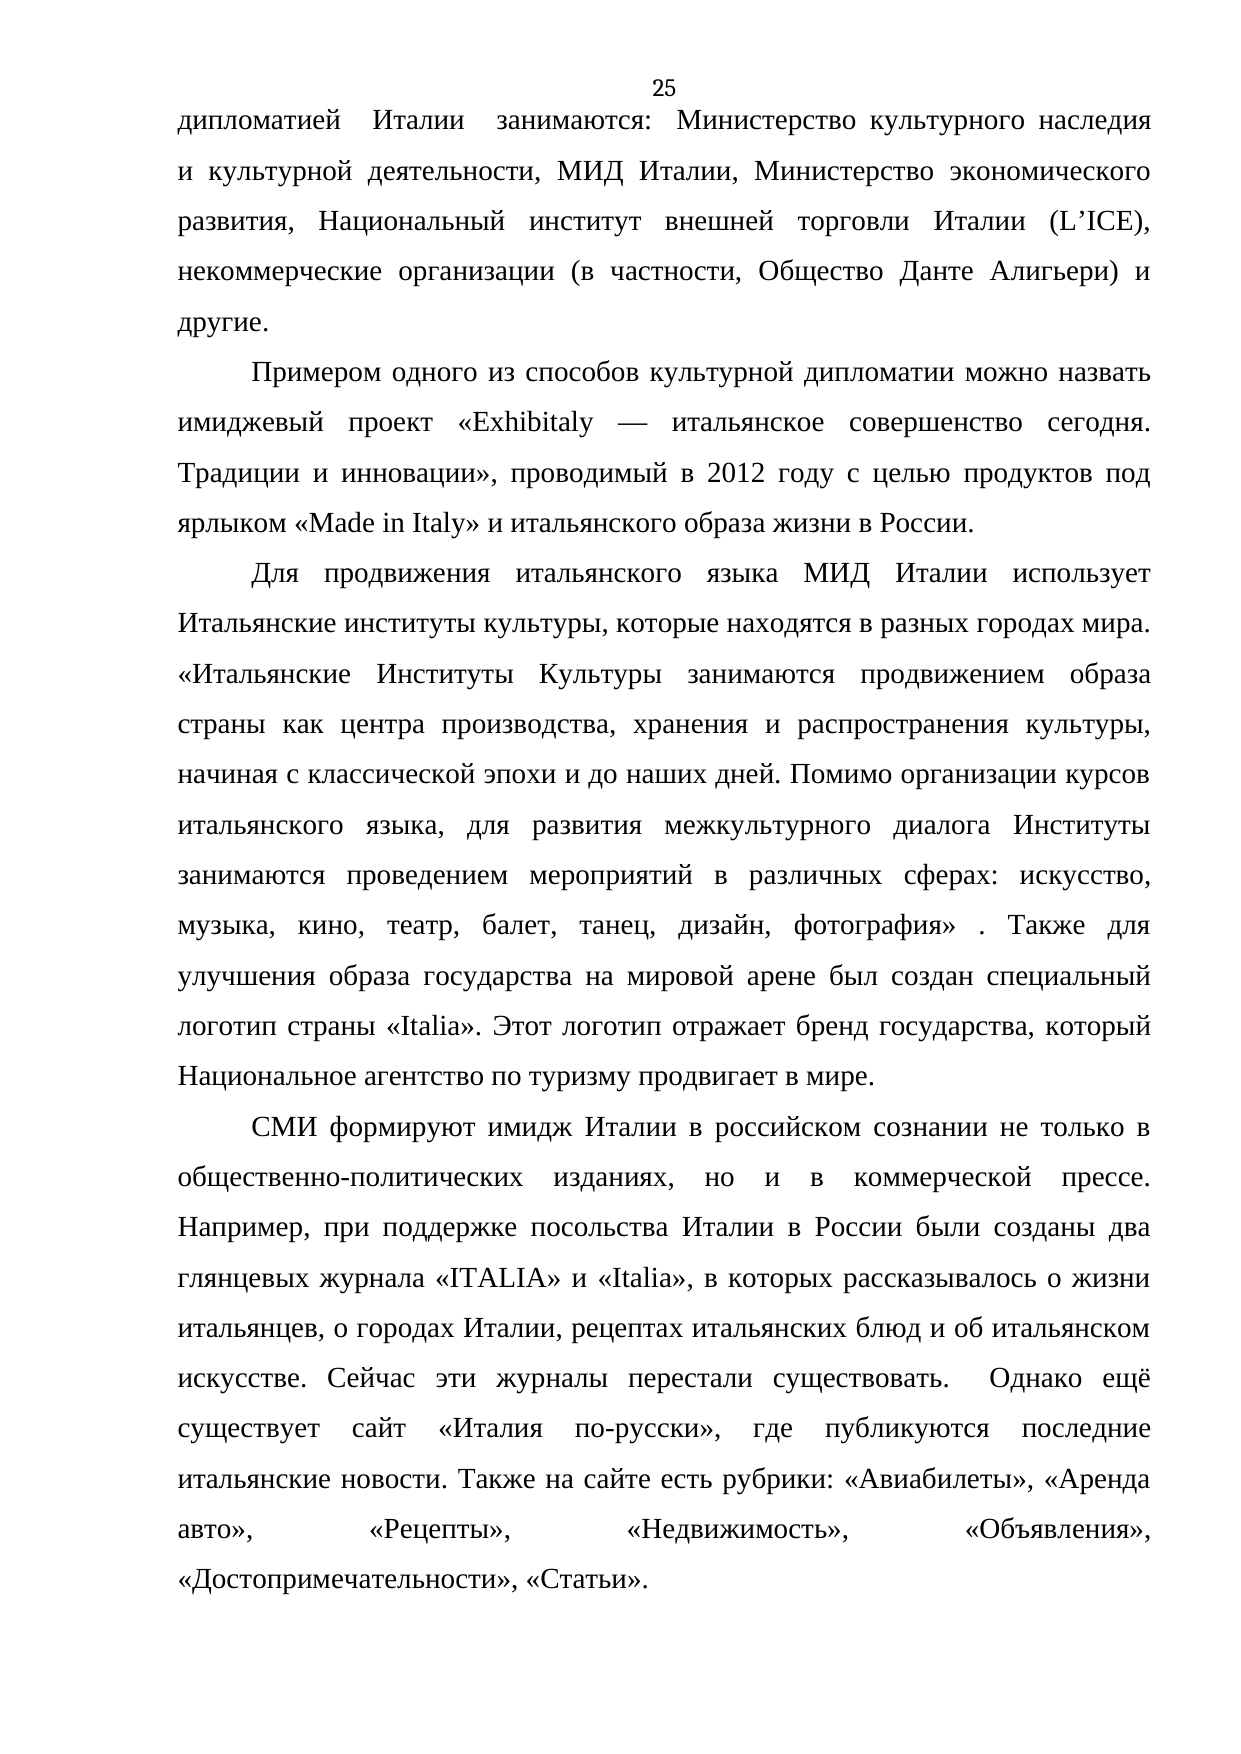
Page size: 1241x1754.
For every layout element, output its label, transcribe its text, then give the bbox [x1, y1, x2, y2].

text Примером одного из способов культурной дипломатии можно назвать имиджевый проект «Exhibitaly — итальянское совершенство сегодня. Традиции и инновации», проводимый в 2012 году с целью продуктов под ярлыком «Made in Italy» и итальянского образа жизни в России. [177, 354, 1152, 538]
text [177, 102, 1152, 337]
text СМИ формируют имидж Италии в российском сознании не только в общественно-политических изданиях, но и в коммерческой прессе. Например, при поддержке посольства Италии в России были созданы два глянцевых журнала «ITALIA» и «Italia», в которых рассказывалось о жизни итальянцев, о городах Италии, рецептах итальянских блюд и об итальянском искусстве. Сейчас эти журналы перестали существовать. Однако ещё существует сайт «Италия по-русски», где публикуются последние итальянские новости. Также на сайте есть рубрики: «Авиабилеты», «Аренда авто», «Рецепты», «Недвижимость», «Объявления», «Достопримечательности», «Статьи». [177, 1109, 1152, 1595]
text Для продвижения итальянского языка МИД Италии использует Итальянские институты культуры, которые находятся в разных городах мира. «Итальянские Институты Культуры занимаются продвижением образа страны как центра производства, хранения и распространения культуры, начиная с классической эпохи и до наших дней. Помимо организации курсов итальянского языка, для развития межкультурного диалога Институты занимаются проведением мероприятий в различных сферах: искусство, музыка, кино, театр, балет, танец, дизайн, фотография» . Также для улучшения образа государства на мировой арене был создан специальный логотип страны «Italia». Этот логотип отражает бренд государства, который Национальное агентство по туризму продвигает в мире. [177, 555, 1152, 1092]
